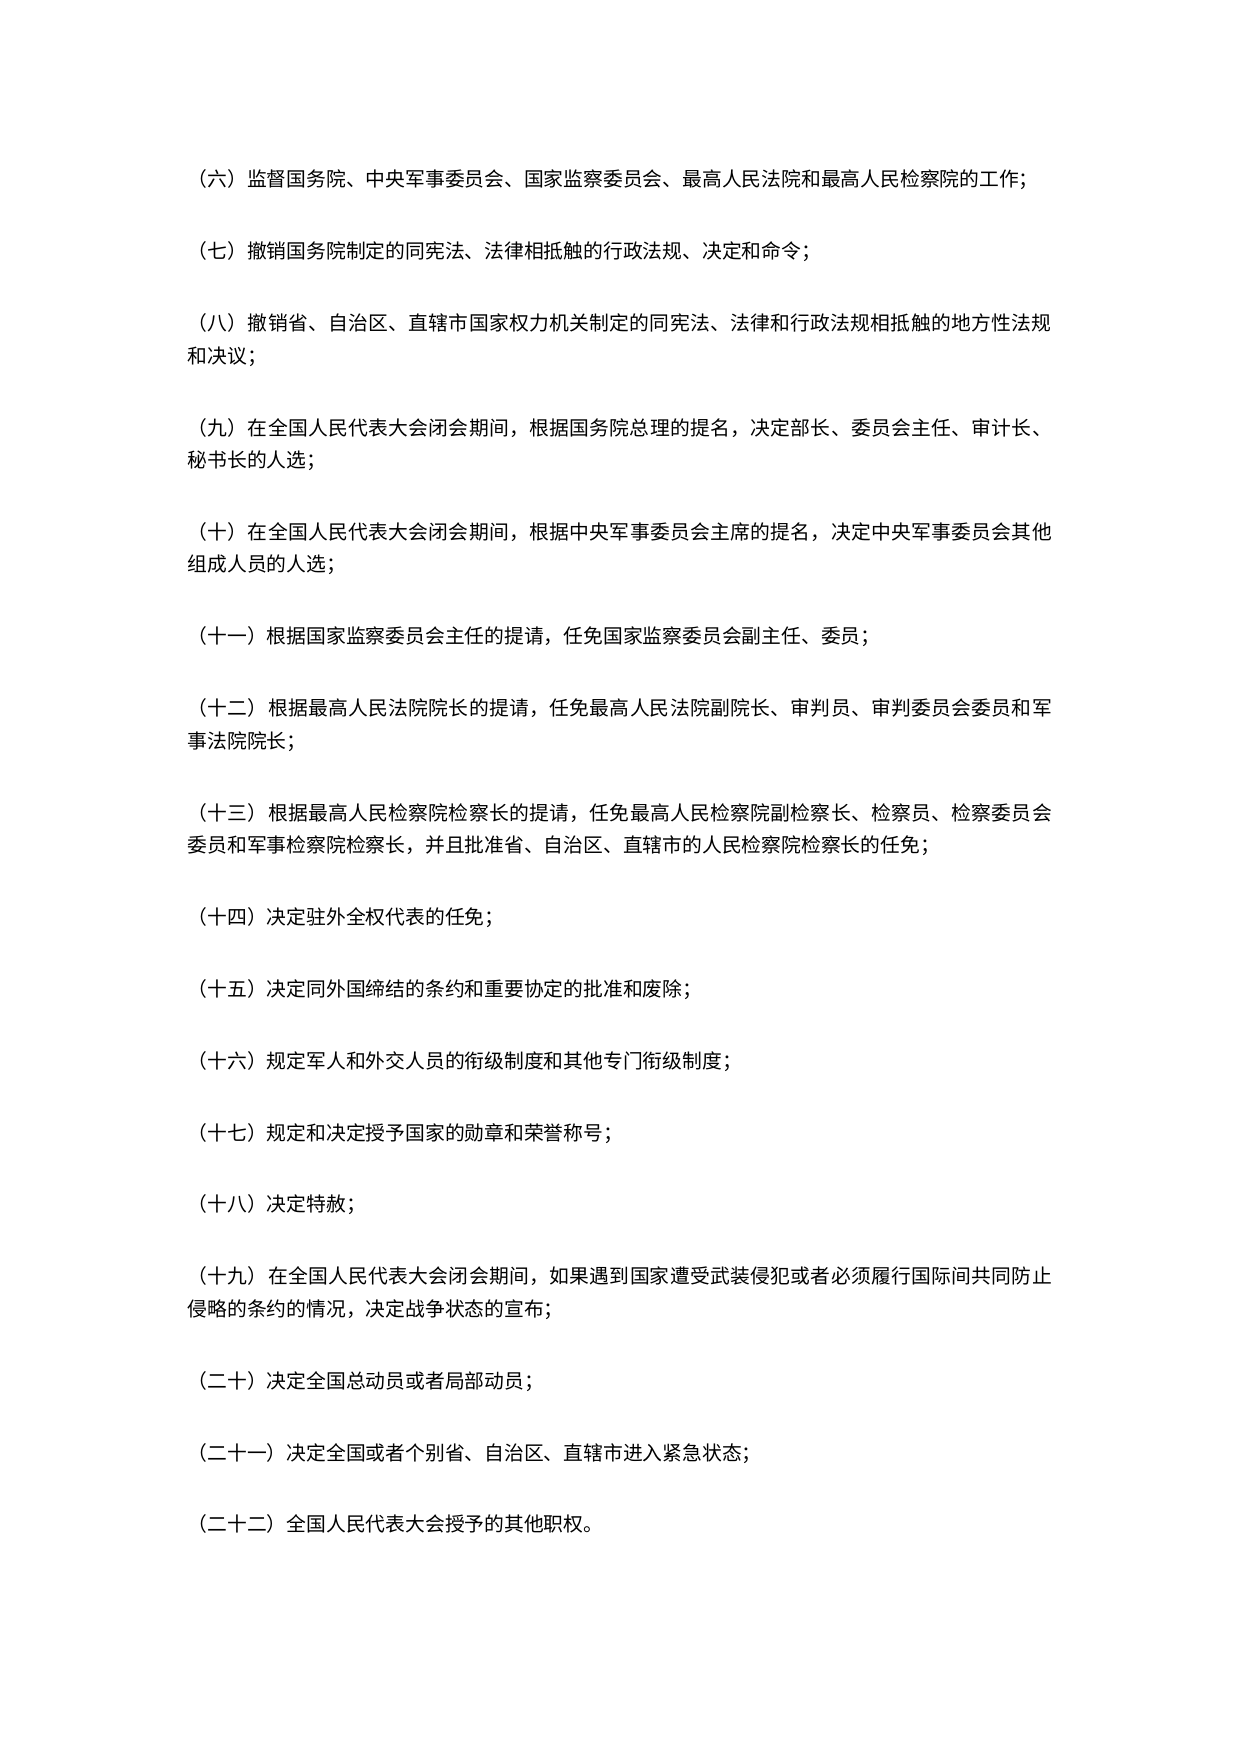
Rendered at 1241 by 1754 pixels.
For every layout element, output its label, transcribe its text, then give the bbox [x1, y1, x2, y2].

text （十一）根据国家监察委员会主任的提请，任免国家监察委员会副主任、委员； [187, 619, 1053, 651]
text （十三）根据最高人民检察院检察长的提请，任免最高人民检察院副检察长、检察员、检察委员会委员和军事检察院检察长，并且批准省、自治区、直辖市的人民检察院检察长的任免； [187, 795, 1053, 860]
text （十四）决定驻外全权代表的任免； [187, 899, 1053, 932]
text （九）在全国人民代表大会闭会期间，根据国务院总理的提名，决定部长、委员会主任、审计长、秘书长的人选； [187, 410, 1053, 475]
text （十五）决定同外国缔结的条约和重要协定的批准和废除； [187, 971, 1053, 1004]
text （六）监督国务院、中央军事委员会、国家监察委员会、最高人民法院和最高人民检察院的工作； [187, 162, 1053, 194]
text （二十二）全国人民代表大会授予的其他职权。 [187, 1507, 1053, 1539]
text （二十）决定全国总动员或者局部动员； [187, 1363, 1053, 1396]
text （十八）决定特赦； [187, 1187, 1053, 1219]
text （七）撤销国务院制定的同宪法、法律相抵触的行政法规、决定和命令； [187, 234, 1053, 266]
text （十九）在全国人民代表大会闭会期间，如果遇到国家遭受武装侵犯或者必须履行国际间共同防止侵略的条约的情况，决定战争状态的宣布； [187, 1259, 1053, 1324]
text （二十一）决定全国或者个别省、自治区、直辖市进入紧急状态； [187, 1435, 1053, 1468]
text （十）在全国人民代表大会闭会期间，根据中央军事委员会主席的提名，决定中央军事委员会其他组成人员的人选； [187, 514, 1053, 579]
text （十六）规定军人和外交人员的衔级制度和其他专门衔级制度； [187, 1043, 1053, 1076]
text （十二）根据最高人民法院院长的提请，任免最高人民法院副院长、审判员、审判委员会委员和军事法院院长； [187, 691, 1053, 756]
text （八）撤销省、自治区、直辖市国家权力机关制定的同宪法、法律和行政法规相抵触的地方性法规和决议； [187, 306, 1053, 371]
text （十七）规定和决定授予国家的勋章和荣誉称号； [187, 1115, 1053, 1148]
